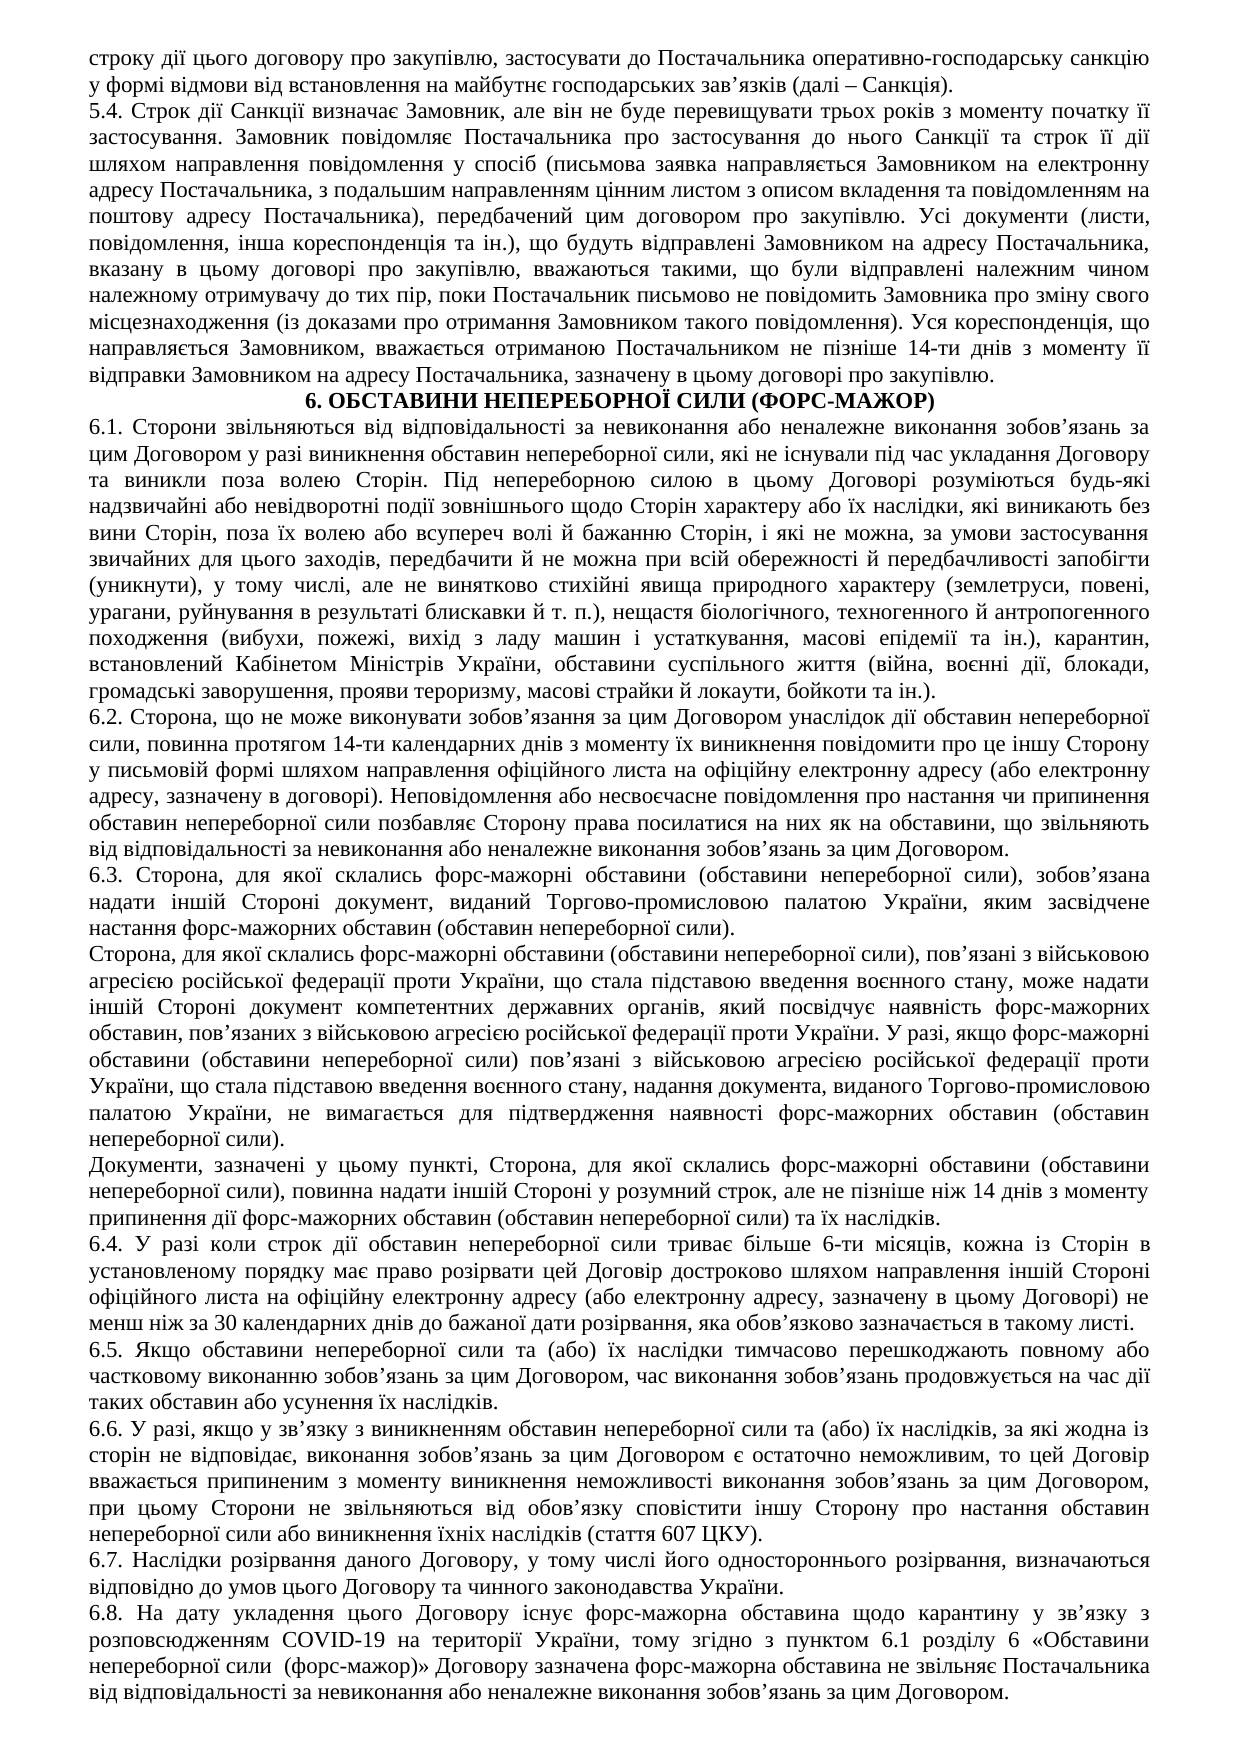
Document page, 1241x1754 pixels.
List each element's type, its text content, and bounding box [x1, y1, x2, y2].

list 5.4. Строк дії Санкції визначає Замовник, але він не буде перевищувати трьох років з моменту початку її застосування. Замовник повідомляє Постачальника про застосування до нього Санкції та строк її дії шляхом направлення повідомлення у спосіб (письмова заявка направляється Замовником на електронну адресу Постачальника, з подальшим направленням цінним листом з описом вкладення та повідомленням на поштову адресу Постачальника), передбачений цим договором про закупівлю. Усі документи (листи, повідомлення, інша кореспонденція та ін.), що будуть відправлені Замовником на адресу Постачальника, вказану в цьому договорі про закупівлю, вважаються такими, що були відправлені належним чином належному отримувачу до тих пір, поки Постачальник письмово не повідомить Замовника про зміну свого місцезнаходження (із доказами про отримання Замовником такого повідомлення). Уся кореспонденція, що направляється Замовником, вважається отриманою Постачальником не пізніше 14-ти днів з моменту її відправки Замовником на адресу Постачальника, зазначену в цьому договорі про закупівлю. [89, 97, 1152, 387]
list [89, 44, 1152, 97]
list 6.3. Сторона, для якої склались форс-мажорні обставини (обставини непереборної сили), зобов’язана надати іншій Стороні документ, виданий Торгово-промисловою палатою України, яким засвідчене настання форс-мажорних обставин (обставин непереборної сили). [89, 861, 1152, 940]
list 6.5. Якщо обставини непереборної сили та (або) їх наслідки тимчасово перешкоджають повному або частковому виконанню зобов’язань за цим Договором, час виконання зобов’язань продовжується на час дії таких обставин або усунення їх наслідків. [89, 1336, 1152, 1415]
list 6.4. У разі коли строк дії обставин непереборної сили триває більше 6-ти місяців, кожна із Сторін в установленому порядку має право розірвати цей Договір достроково шляхом направлення іншій Стороні офіційного листа на офіційну електронну адресу (або електронну адресу, зазначену в цьому Договорі) не менш ніж за 30 календарних днів до бажаної дати розірвання, яка обов’язково зазначається в такому листі. [89, 1230, 1152, 1336]
list 6.1. Сторони звільняються від відповідальності за невиконання або неналежне виконання зобов’язань за цим Договором у разі виникнення обставин непереборної сили, які не існували під час укладання Договору та виникли поза волею Сторін. Під непереборною силою в цьому Договорі розуміються будь-які надзвичайні або невідворотні події зовнішнього щодо Сторін характеру або їх наслідки, які виникають без вини Сторін, поза їх волею або всупереч волі й бажанню Сторін, і які не можна, за умови застосування звичайних для цього заходів, передбачити й не можна при всій обережності й передбачливості запобігти (уникнути), у тому числі, але не винятково стихійні явища природного характеру (землетруси, повені, урагани, руйнування в результаті блискавки й т. п.), нещастя біологічного, техногенного й антропогенного походження (вибухи, пожежі, вихід з ладу машин і устаткування, масові епідемії та ін.), карантин, встановлений Кабінетом Міністрів України, обставини суспільного життя (війна, воєнні дії, блокади, громадські заворушення, прояви тероризму, масові страйки й локаути, бойкоти та ін.). [89, 413, 1152, 703]
list 6.6. У разі, якщо у зв’язку з виникненням обставин непереборної сили та (або) їх наслідків, за які жодна із сторін не відповідає, виконання зобов’язань за цим Договором є остаточно неможливим, то цей Договір вважається припиненим з моменту виникнення неможливості виконання зобов’язань за цим Договором, при цьому Сторони не звільняються від обов’язку сповістити іншу Сторону про настання обставин непереборної сили або виникнення їхніх наслідків (стаття 607 ЦКУ). [89, 1415, 1152, 1547]
list 6.7. Наслідки розірвання даного Договору, у тому числі його одностороннього розірвання, визначаються відповідно до умов цього Договору та чинного законодавства України. [89, 1547, 1152, 1599]
list Документи, зазначені у цьому пункті, Сторона, для якої склались форс-мажорні обставини (обставини непереборної сили), повинна надати іншій Стороні у розумний строк, але не пізніше ніж 14 днів з моменту припинення дії форс-мажорних обставин (обставин непереборної сили) та їх наслідків. [89, 1151, 1152, 1230]
list Сторона, для якої склались форс-мажорні обставини (обставини непереборної сили), пов’язані з військовою агресією російської федерації проти України, що стала підставою введення воєнного стану, може надати іншій Стороні документ компетентних державних органів, який посвідчує наявність форс-мажорних обставин, пов’язаних з військовою агресією російської федерації проти України. У разі, якщо форс-мажорні обставини (обставини непереборної сили) пов’язані з військовою агресією російської федерації проти України, що стала підставою введення воєнного стану, надання документа, виданого Торгово-промисловою палатою України, не вимагається для підтвердження наявності форс-мажорних обставин (обставин непереборної сили). [89, 940, 1152, 1151]
list 6.2. Сторона, що не може виконувати зобов’язання за цим Договором унаслідок дії обставин непереборної сили, повинна протягом 14-ти календарних днів з моменту їх виникнення повідомити про це іншу Сторону у письмовій формі шляхом направлення офіційного листа на офіційну електронну адресу (або електронну адресу, зазначену в договорі). Неповідомлення або несвоєчасне повідомлення про настання чи припинення обставин непереборної сили позбавляє Сторону права посилатися на них як на обставини, що звільняють від відповідальності за невиконання або неналежне виконання зобов’язань за цим Договором. [89, 703, 1152, 861]
list 6. ОБСТАВИНИ НЕПЕРЕБОРНОЇ СИЛИ (ФОРС-МАЖОР) [89, 387, 1152, 413]
list 6.8. На дату укладення цього Договору існує форс-мажорна обставина щодо карантину у зв’язку з розповсюдженням COVID-19 на території України, тому згідно з пунктом 6.1 розділу 6 «Обставини непереборної сили (форс-мажор)» Договору зазначена форс-мажорна обставина не звільняє Постачальника від відповідальності за невиконання або неналежне виконання зобов’язань за цим Договором. [89, 1599, 1152, 1705]
